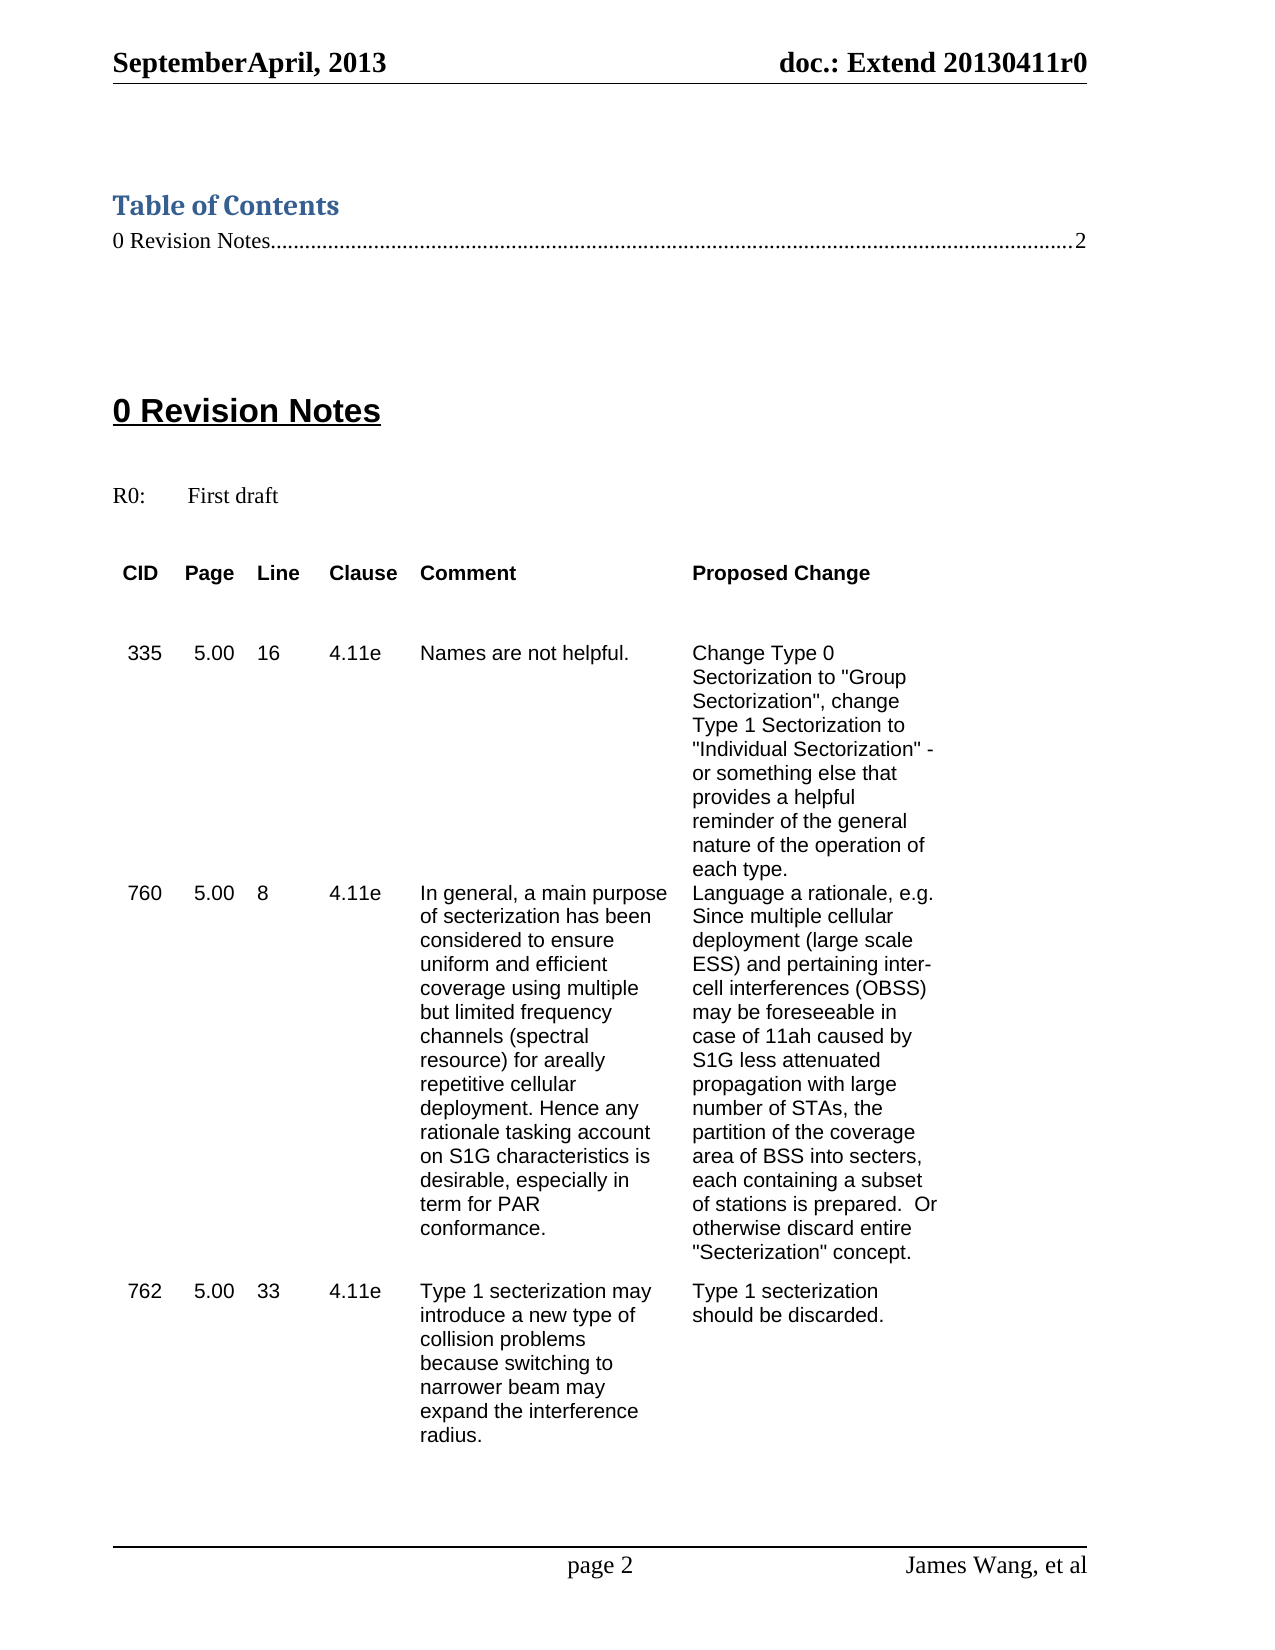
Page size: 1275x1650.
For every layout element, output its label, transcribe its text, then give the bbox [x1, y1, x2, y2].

table_cell 5.00 [173, 880, 246, 1279]
table_cell 4.11e [318, 880, 409, 1279]
table_header Comment [409, 561, 681, 641]
table_header Page [173, 561, 246, 641]
table_cell 335 [111, 641, 173, 880]
table_cell Language a rationale, e.g. Since multiple cellular deployment (large scale ESS) and pertaining inter-cell interferences (OBSS) may be foreseeable in case of 11ah caused by S1G less attenuated propagation with large number of STAs, the partition of the coverage area of BSS into secters, each containing a subset of stations is prepared. Or otherwise discard entire "Secterization" concept. [681, 880, 953, 1279]
table_cell Type 1 secterization may introduce a new type of collision problems because switching to narrower beam may expand the interference radius. [409, 1279, 681, 1447]
table_cell Change Type 0 Sectorization to "Group Sectorization", change Type 1 Sectorization to "Individual Sectorization" - or something else that provides a helpful reminder of the general nature of the operation of each type. [681, 641, 953, 880]
table_cell 4.11e [318, 1279, 409, 1447]
table_cell 760 [111, 880, 173, 1279]
table_cell In general, a main purpose of secterization has been considered to ensure uniform and efficient coverage using multiple but limited frequency channels (spectral resource) for areally repetitive cellular deployment. Hence any rationale tasking account on S1G characteristics is desirable, especially in term for PAR conformance. [409, 880, 681, 1279]
table_cell 8 [246, 880, 318, 1279]
table_header Clause [318, 561, 409, 641]
table_cell 762 [111, 1279, 173, 1447]
table_cell 16 [246, 641, 318, 880]
table_header Proposed Change [681, 561, 953, 641]
table_header Line [246, 561, 318, 641]
table_cell 4.11e [318, 641, 409, 880]
table_cell Names are not helpful. [409, 641, 681, 880]
table_cell Type 1 secterization should be discarded. [681, 1279, 953, 1447]
table_cell 33 [246, 1279, 318, 1447]
table_header CID [111, 561, 173, 641]
table_cell 5.00 [173, 641, 246, 880]
text R0: First draft [112, 482, 1087, 508]
table_cell 5.00 [173, 1279, 246, 1447]
subtitle 0 Revision Notes [112, 391, 1087, 429]
